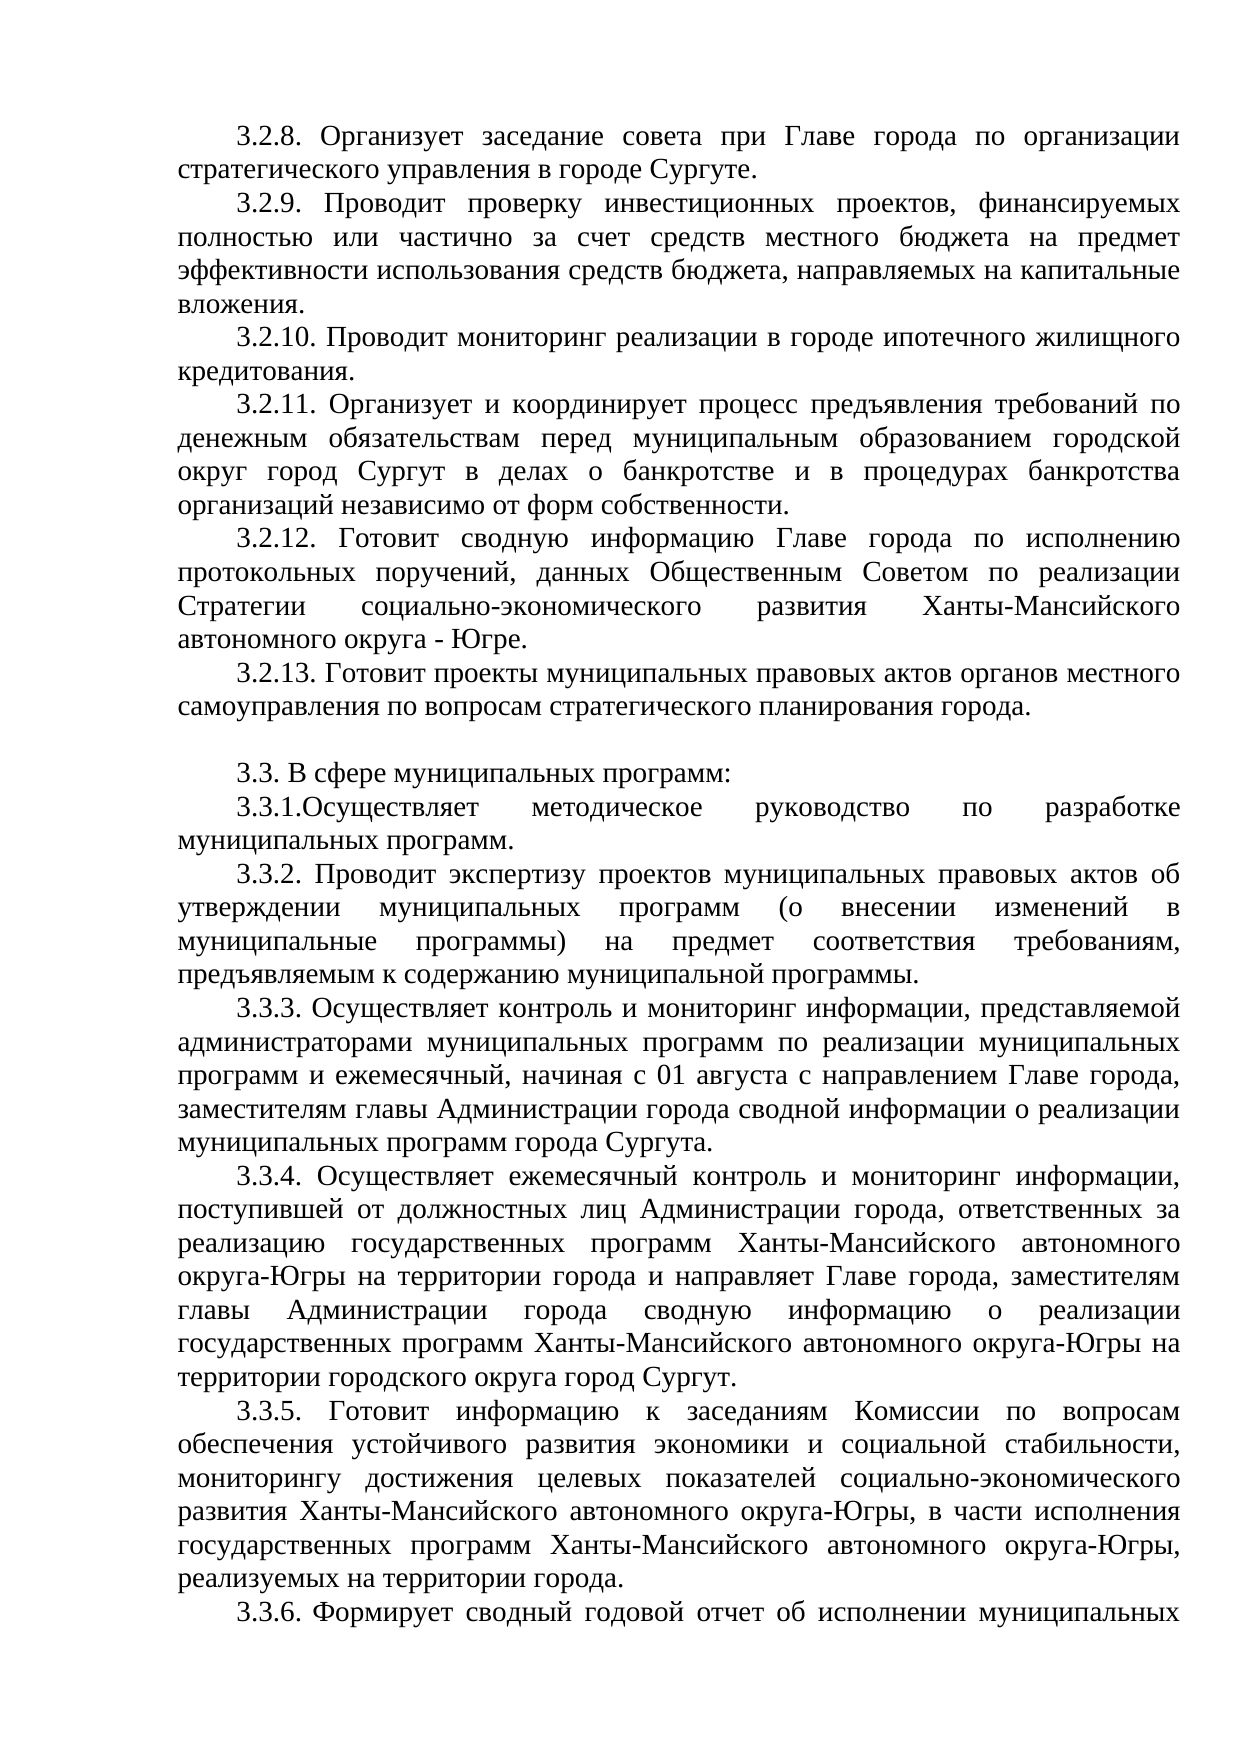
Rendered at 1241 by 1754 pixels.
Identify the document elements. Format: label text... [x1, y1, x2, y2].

text 3.3.1.Осуществляет методическое руководство по разработке муниципальных программ. [177, 789, 1181, 856]
text 3.2.13. Готовит проекты муниципальных правовых актов органов местного самоуправления по вопросам стратегического планирования города. [177, 655, 1181, 722]
text 3.2.9. Проводит проверку инвестиционных проектов, финансируемых полностью или частично за счет средств местного бюджета на предмет эффективности использования средств бюджета, направляемых на капитальные вложения. [177, 185, 1181, 319]
text 3.3.3. Осуществляет контроль и мониторинг информации, представляемой администраторами муниципальных программ по реализации муниципальных программ и ежемесячный, начиная с 01 августа с направлением Главе города, заместителям главы Администрации города сводной информации о реализации муниципальных программ города Сургута. [177, 990, 1181, 1158]
text 3.3.2. Проводит экспертизу проектов муниципальных правовых актов об утверждении муниципальных программ (о внесении изменений в муниципальные программы) на предмет соответствия требованиям, предъявляемым к содержанию муниципальной программы. [177, 856, 1181, 990]
text 3.3.4. Осуществляет ежемесячный контроль и мониторинг информации, поступившей от должностных лиц Администрации города, ответственных за реализацию государственных программ Ханты-Мансийского автономного округа-Югры на территории города и направляет Главе города, заместителям главы Администрации города сводную информацию о реализации государственных программ Ханты-Мансийского автономного округа-Югры на территории городского округа город Сургут. [177, 1158, 1181, 1393]
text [177, 1594, 1181, 1627]
text 3.2.11. Организует и координирует процесс предъявления требований по денежным обязательствам перед муниципальным образованием городской округ город Сургут в делах о банкротстве и в процедурах банкротства организаций независимо от форм собственности. [177, 386, 1181, 521]
text 3.2.12. Готовит сводную информацию Главе города по исполнению протокольных поручений, данных Общественным Советом по реализации Стратегии социально-экономического развития Ханты-Мансийского автономного округа - Югре. [177, 521, 1181, 655]
text 3.2.8. Организует заседание совета при Главе города по организации стратегического управления в городе Сургуте. [177, 118, 1181, 185]
text 3.3. В сфере муниципальных программ: [177, 755, 1181, 789]
text 3.3.5. Готовит информацию к заседаниям Комиссии по вопросам обеспечения устойчивого развития экономики и социальной стабильности, мониторингу достижения целевых показателей социально-экономического развития Ханты-Мансийского автономного округа-Югры, в части исполнения государственных программ Ханты-Мансийского автономного округа-Югры, реализуемых на территории города. [177, 1393, 1181, 1594]
text 3.2.10. Проводит мониторинг реализации в городе ипотечного жилищного кредитования. [177, 319, 1181, 386]
